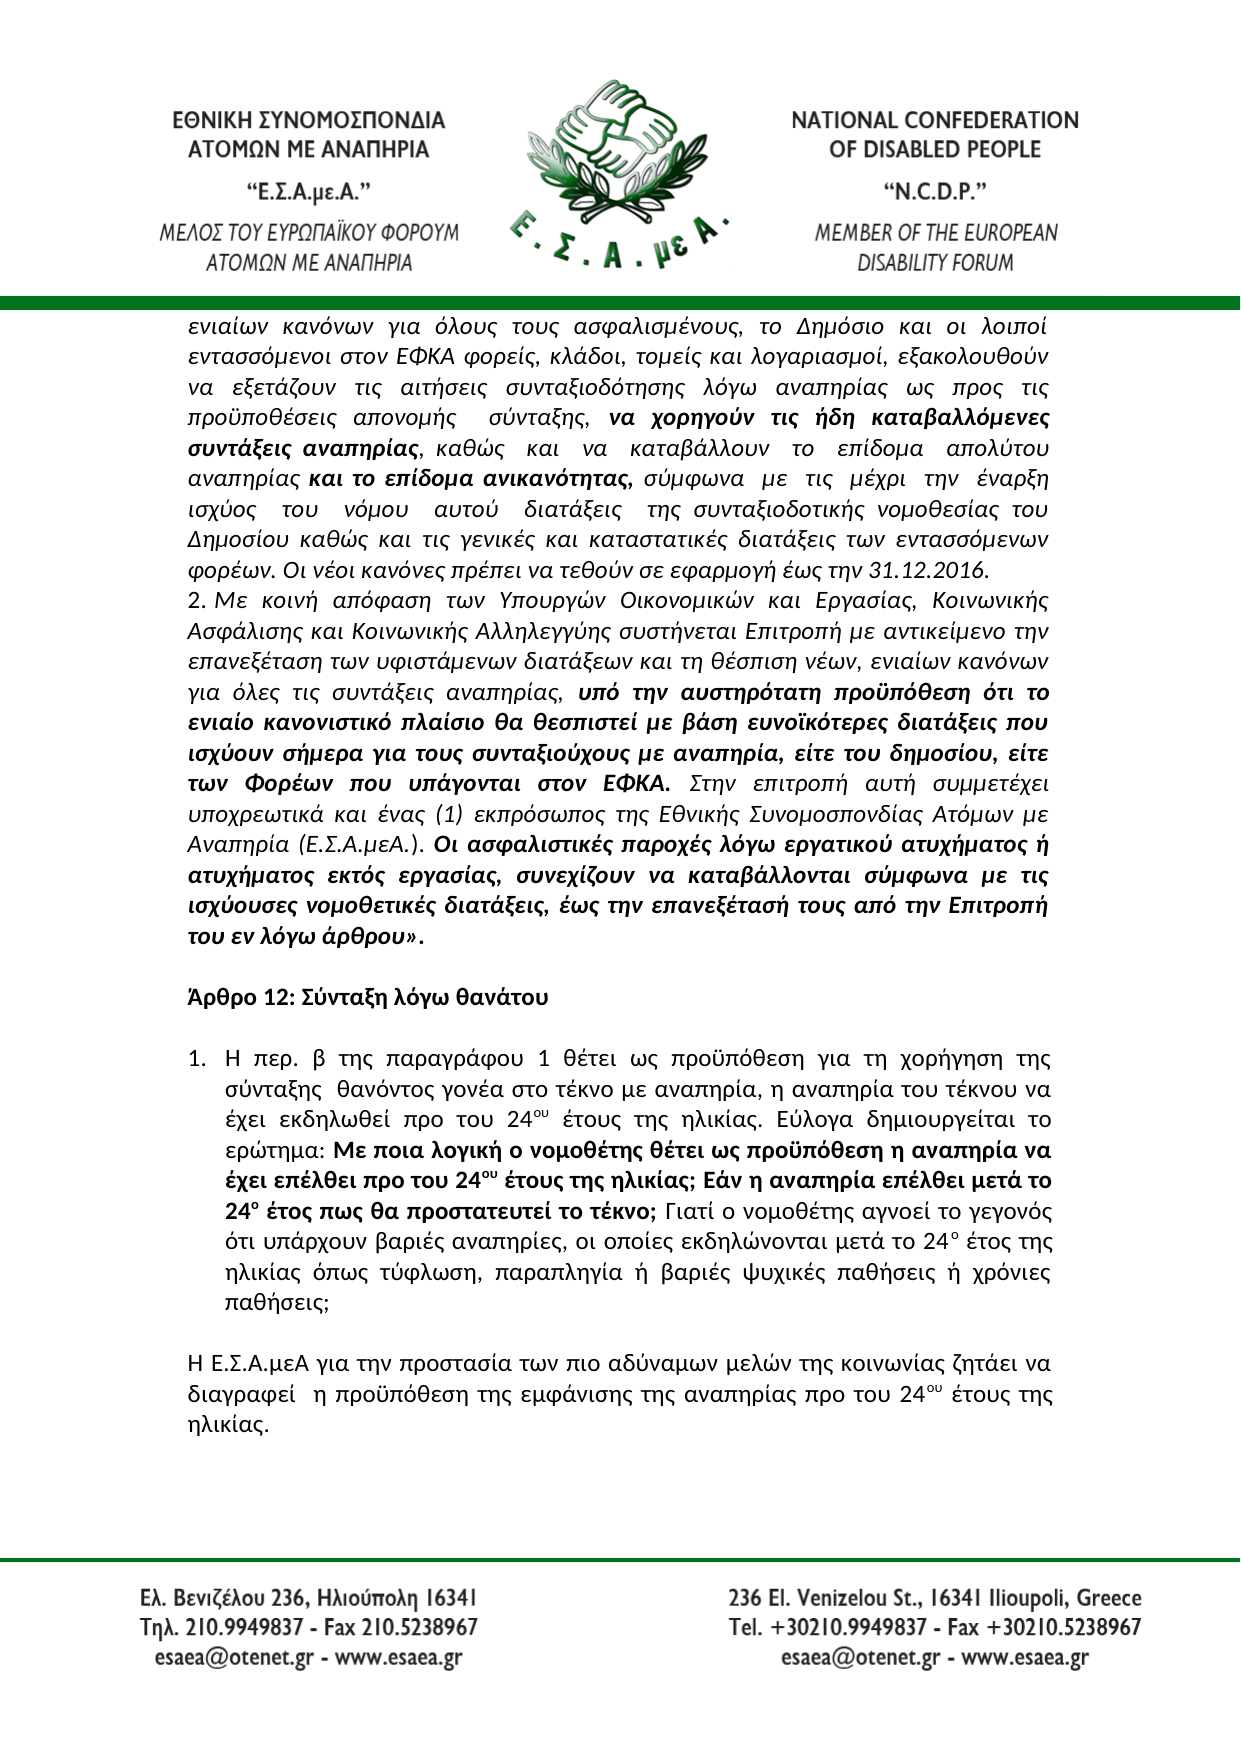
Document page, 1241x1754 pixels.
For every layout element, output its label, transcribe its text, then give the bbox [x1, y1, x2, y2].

text ενιαίων κανόνων για όλους τους ασφαλισμένους, το Δημόσιο και οι λοιποί εντασσόμενοι στον ΕΦΚΑ φορείς, κλάδοι, τομείς και λογαριασμοί, εξακολουθούν να εξετάζουν τις αιτήσεις συνταξιοδότησης λόγω αναπηρίας ως προς τις προϋποθέσεις απονομής σύνταξης, να χορηγούν τις ήδη καταβαλλόμενες συντάξεις αναπηρίας, καθώς και να καταβάλλουν το επίδομα απολύτου αναπηρίας και το επίδομα ανικανότητας, σύμφωνα με τις μέχρι την έναρξη ισχύος του νόμου αυτού διατάξεις της συνταξιοδοτικής νομοθεσίας του Δημοσίου καθώς και τις γενικές και καταστατικές διατάξεις των εντασσόμενων φορέων. Οι νέοι κανόνες πρέπει να τεθούν σε εφαρμογή έως την 31.12.2016. [187, 310, 1053, 584]
list Η περ. β της παραγράφου 1 θέτει ως προϋπόθεση για τη χορήγηση της σύνταξης θανόντος γονέα στο τέκνο με αναπηρία, η αναπηρία του τέκνου να έχει εκδηλωθεί προ του 24ου έτους της ηλικίας. Εύλογα δημιουργείται το ερώτημα: Με ποια λογική ο νομοθέτης θέτει ως προϋπόθεση η αναπηρία να έχει επέλθει προ του 24ου έτους της ηλικίας; Εάν η αναπηρία επέλθει μετά το 24ο έτος πως θα προστατευτεί το τέκνο; Γιατί ο νομοθέτης αγνοεί το γεγονός ότι υπάρχουν βαριές αναπηρίες, οι οποίες εκδηλώνονται μετά το 24ο έτος της ηλικίας όπως τύφλωση, παραπληγία ή βαριές ψυχικές παθήσεις ή χρόνιες παθήσεις; [187, 1042, 1053, 1317]
text 2. Με κοινή απόφαση των Υπουργών Οικονομικών και Εργασίας, Κοινωνικής Ασφάλισης και Κοινωνικής Αλληλεγγύης συστήνεται Επιτροπή με αντικείμενο την επανεξέταση των υφιστάμενων διατάξεων και τη θέσπιση νέων, ενιαίων κανόνων για όλες τις συντάξεις αναπηρίας, υπό την αυστηρότατη προϋπόθεση ότι το ενιαίο κανονιστικό πλαίσιο θα θεσπιστεί με βάση ευνοϊκότερες διατάξεις που ισχύουν σήμερα για τους συνταξιούχους με αναπηρία, είτε του δημοσίου, είτε των Φορέων που υπάγονται στον ΕΦΚΑ. Στην επιτροπή αυτή συμμετέχει υποχρεωτικά και ένας (1) εκπρόσωπος της Εθνικής Συνομοσπονδίας Ατόμων με Αναπηρία (Ε.Σ.Α.μεΑ.). Οι ασφαλιστικές παροχές λόγω εργατικού ατυχήματος ή ατυχήματος εκτός εργασίας, συνεχίζουν να καταβάλλονται σύμφωνα με τις ισχύουσες νομοθετικές διατάξεις, έως την επανεξέτασή τους από την Επιτροπή του εν λόγω άρθρου». [187, 584, 1053, 951]
text Η Ε.Σ.Α.μεΑ για την προστασία των πιο αδύναμων μελών της κοινωνίας ζητάει να διαγραφεί η προϋπόθεση της εμφάνισης της αναπηρίας προ του 24ου έτους της ηλικίας. [187, 1347, 1053, 1439]
text Άρθρο 12: Σύνταξη λόγω θανάτου [187, 981, 1053, 1012]
picture [0, 1558, 1241, 1681]
picture [0, 73, 1241, 310]
